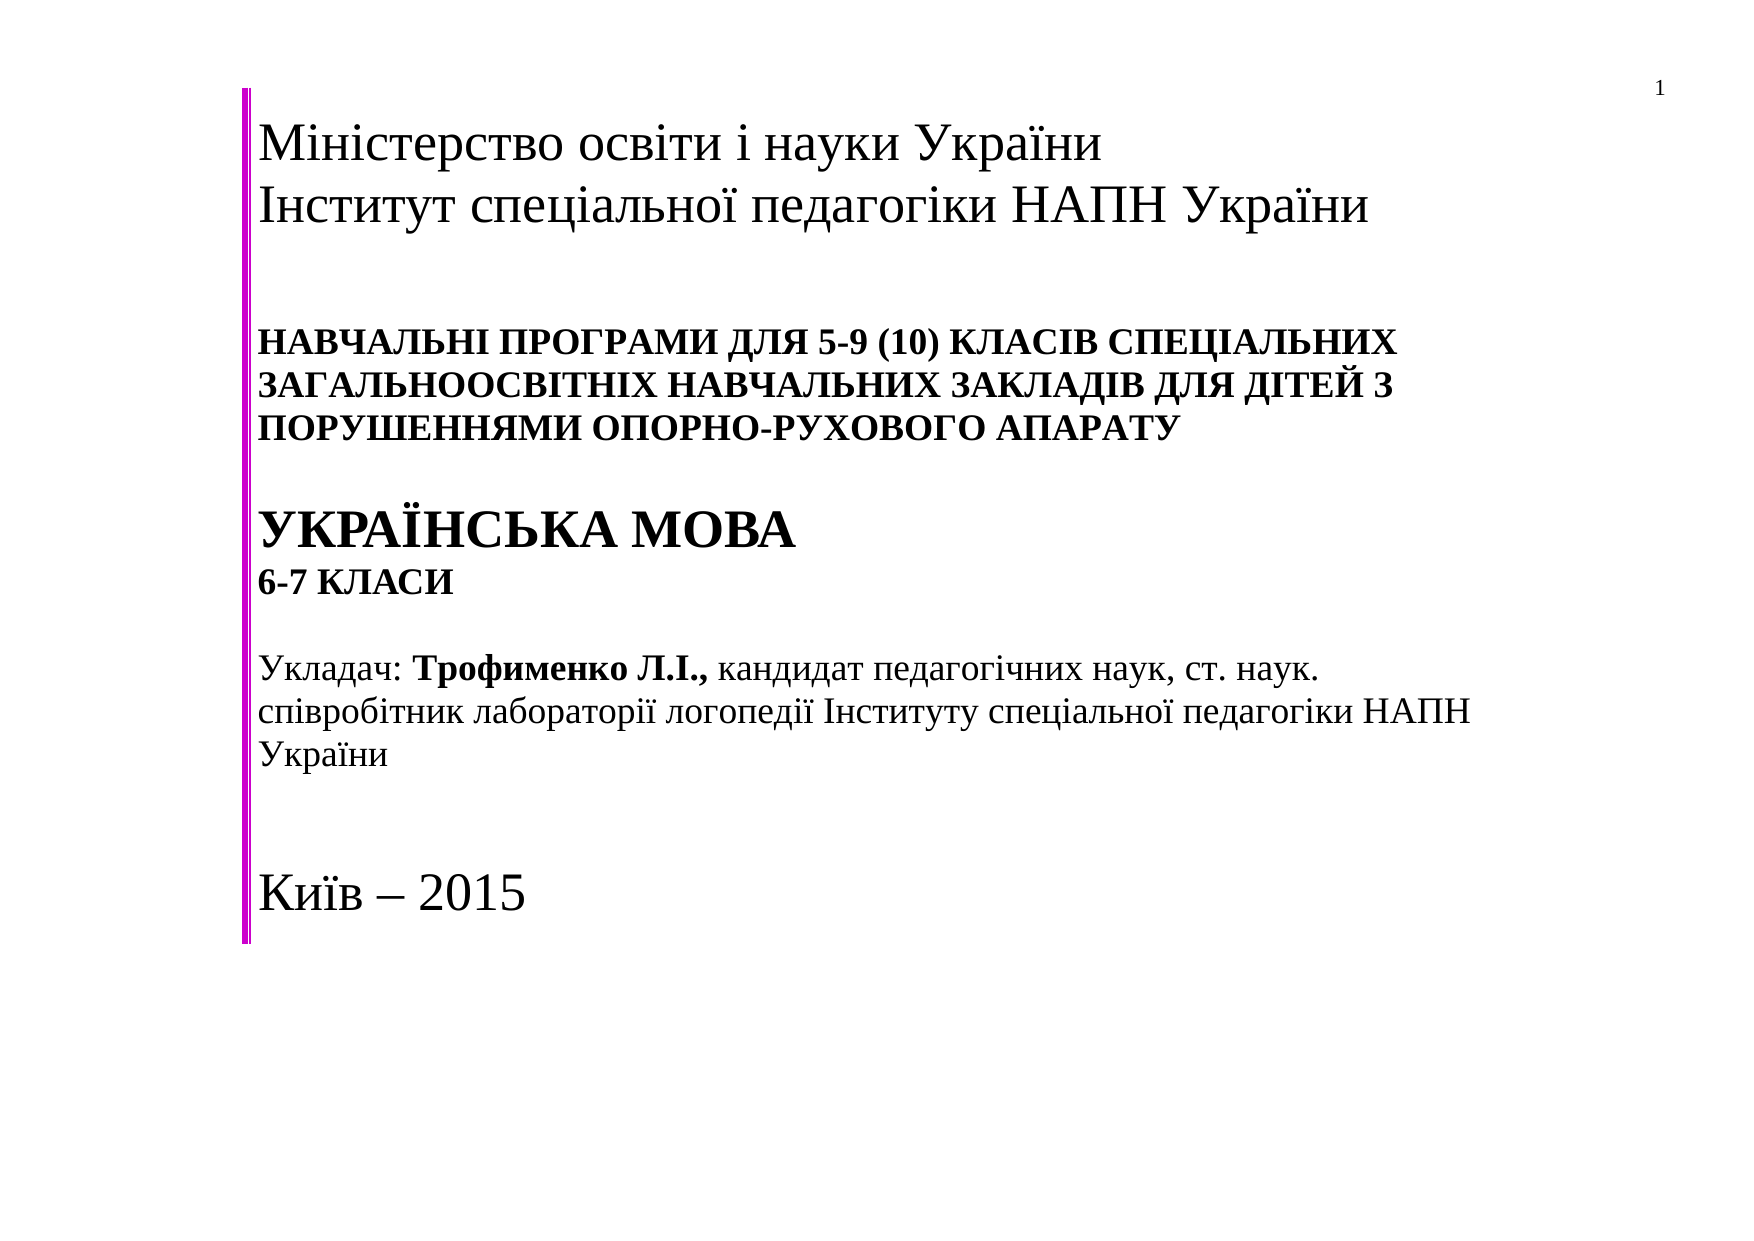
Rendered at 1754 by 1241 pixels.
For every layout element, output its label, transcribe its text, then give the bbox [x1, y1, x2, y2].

table_cell Київ – 2015 [251, 837, 1508, 944]
table_header Міністерство освіти і науки України Інститут спеціальної педагогіки НАПН України [251, 88, 1508, 319]
table_cell НАВЧАЛЬНІ ПРОГРАМИ ДЛЯ 5-9 (10) КЛАСІВ СПЕЦІАЛЬНИХ ЗАГАЛЬНООСВІТНІХ НАВЧАЛЬНИХ ЗАКЛАДІВ ДЛЯ ДІТЕЙ З ПОРУШЕННЯМИ ОПОРНО-РУХОВОГО АПАРАТУ УКРАЇНСЬКА МОВА 6-7 класи Укладач: Трофименко Л.І., кандидат педагогічних наук, ст. наук. співробітник лабораторії логопедії Інституту спеціальної педагогіки НАПН України [251, 320, 1508, 837]
